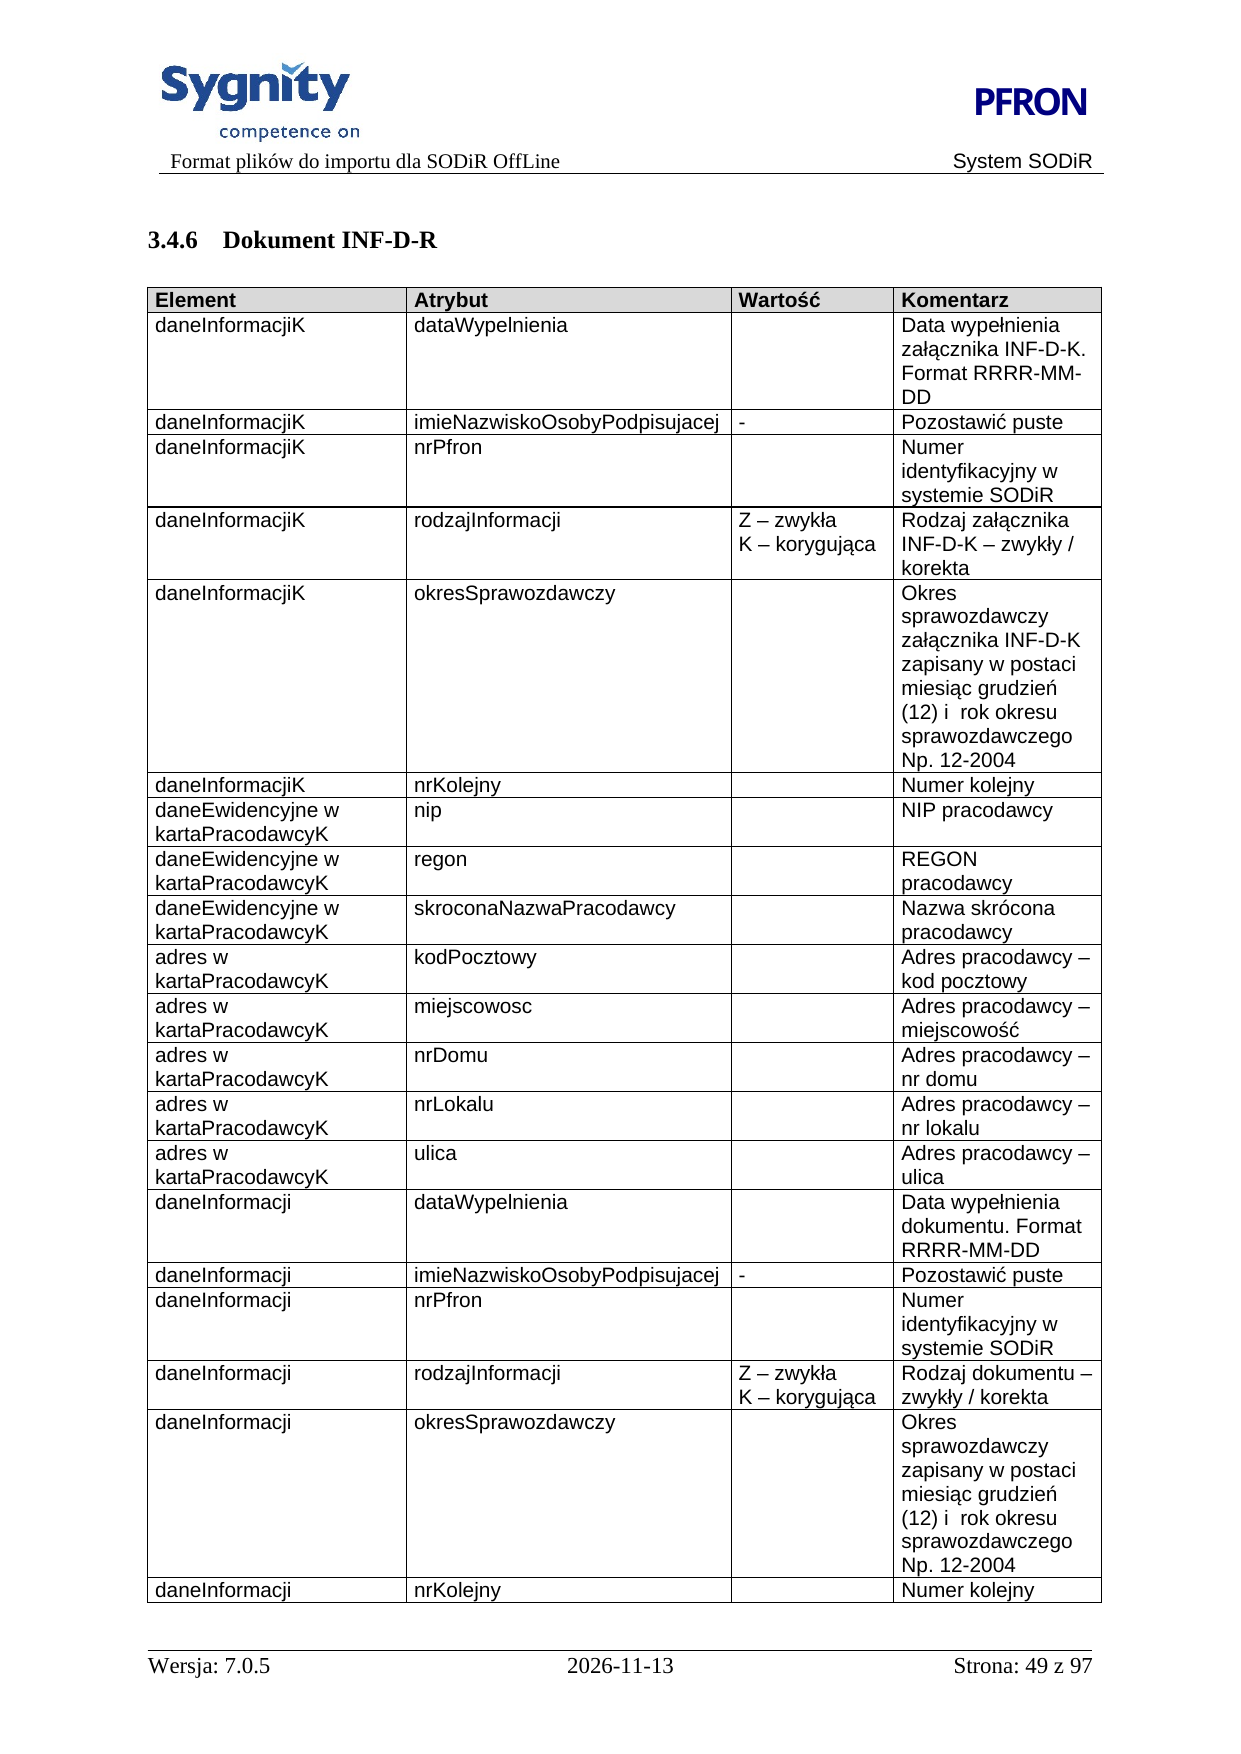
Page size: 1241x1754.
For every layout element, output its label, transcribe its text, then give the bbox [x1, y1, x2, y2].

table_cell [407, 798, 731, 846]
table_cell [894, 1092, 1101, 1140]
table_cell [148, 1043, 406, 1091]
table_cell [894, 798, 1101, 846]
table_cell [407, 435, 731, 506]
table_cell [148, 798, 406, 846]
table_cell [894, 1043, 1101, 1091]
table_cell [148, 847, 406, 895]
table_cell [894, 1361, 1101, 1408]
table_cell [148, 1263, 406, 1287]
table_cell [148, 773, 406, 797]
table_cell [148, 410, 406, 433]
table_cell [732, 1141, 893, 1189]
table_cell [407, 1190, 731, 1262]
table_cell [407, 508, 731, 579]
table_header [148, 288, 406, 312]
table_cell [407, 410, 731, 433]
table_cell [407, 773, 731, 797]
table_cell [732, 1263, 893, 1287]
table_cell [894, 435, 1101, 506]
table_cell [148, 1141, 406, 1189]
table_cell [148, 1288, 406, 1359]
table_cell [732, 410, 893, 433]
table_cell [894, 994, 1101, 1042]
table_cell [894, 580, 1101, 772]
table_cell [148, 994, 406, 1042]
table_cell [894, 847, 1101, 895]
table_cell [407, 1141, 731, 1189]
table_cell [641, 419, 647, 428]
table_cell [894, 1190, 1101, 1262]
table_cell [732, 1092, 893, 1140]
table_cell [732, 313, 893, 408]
picture [147, 53, 379, 148]
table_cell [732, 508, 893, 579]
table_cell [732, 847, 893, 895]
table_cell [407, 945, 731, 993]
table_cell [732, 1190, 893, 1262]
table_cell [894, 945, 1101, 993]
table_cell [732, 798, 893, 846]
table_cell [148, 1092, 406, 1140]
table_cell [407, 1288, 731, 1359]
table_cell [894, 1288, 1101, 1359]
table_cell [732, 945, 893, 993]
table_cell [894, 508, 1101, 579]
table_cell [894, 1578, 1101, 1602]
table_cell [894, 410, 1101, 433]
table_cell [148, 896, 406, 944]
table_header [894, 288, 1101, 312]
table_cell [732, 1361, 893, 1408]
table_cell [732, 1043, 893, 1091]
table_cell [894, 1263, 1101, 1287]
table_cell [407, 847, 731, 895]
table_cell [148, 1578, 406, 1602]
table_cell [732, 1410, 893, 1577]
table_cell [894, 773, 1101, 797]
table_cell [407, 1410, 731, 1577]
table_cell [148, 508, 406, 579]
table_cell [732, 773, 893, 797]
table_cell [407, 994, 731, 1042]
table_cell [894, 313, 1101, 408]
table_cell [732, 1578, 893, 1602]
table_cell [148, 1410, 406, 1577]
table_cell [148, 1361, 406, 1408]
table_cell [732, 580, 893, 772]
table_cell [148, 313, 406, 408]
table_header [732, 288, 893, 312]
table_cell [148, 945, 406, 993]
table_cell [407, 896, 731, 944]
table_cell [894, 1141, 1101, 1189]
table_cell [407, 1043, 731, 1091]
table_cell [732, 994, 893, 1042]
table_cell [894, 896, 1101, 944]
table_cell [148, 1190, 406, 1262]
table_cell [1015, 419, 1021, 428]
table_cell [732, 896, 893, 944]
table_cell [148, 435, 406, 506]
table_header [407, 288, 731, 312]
subtitle Dokument INF-D-R [148, 225, 1092, 254]
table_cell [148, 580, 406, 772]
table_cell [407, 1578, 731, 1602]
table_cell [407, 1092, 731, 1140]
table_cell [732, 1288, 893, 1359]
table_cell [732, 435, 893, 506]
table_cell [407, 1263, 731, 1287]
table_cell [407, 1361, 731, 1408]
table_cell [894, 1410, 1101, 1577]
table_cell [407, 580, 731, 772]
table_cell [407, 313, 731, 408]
